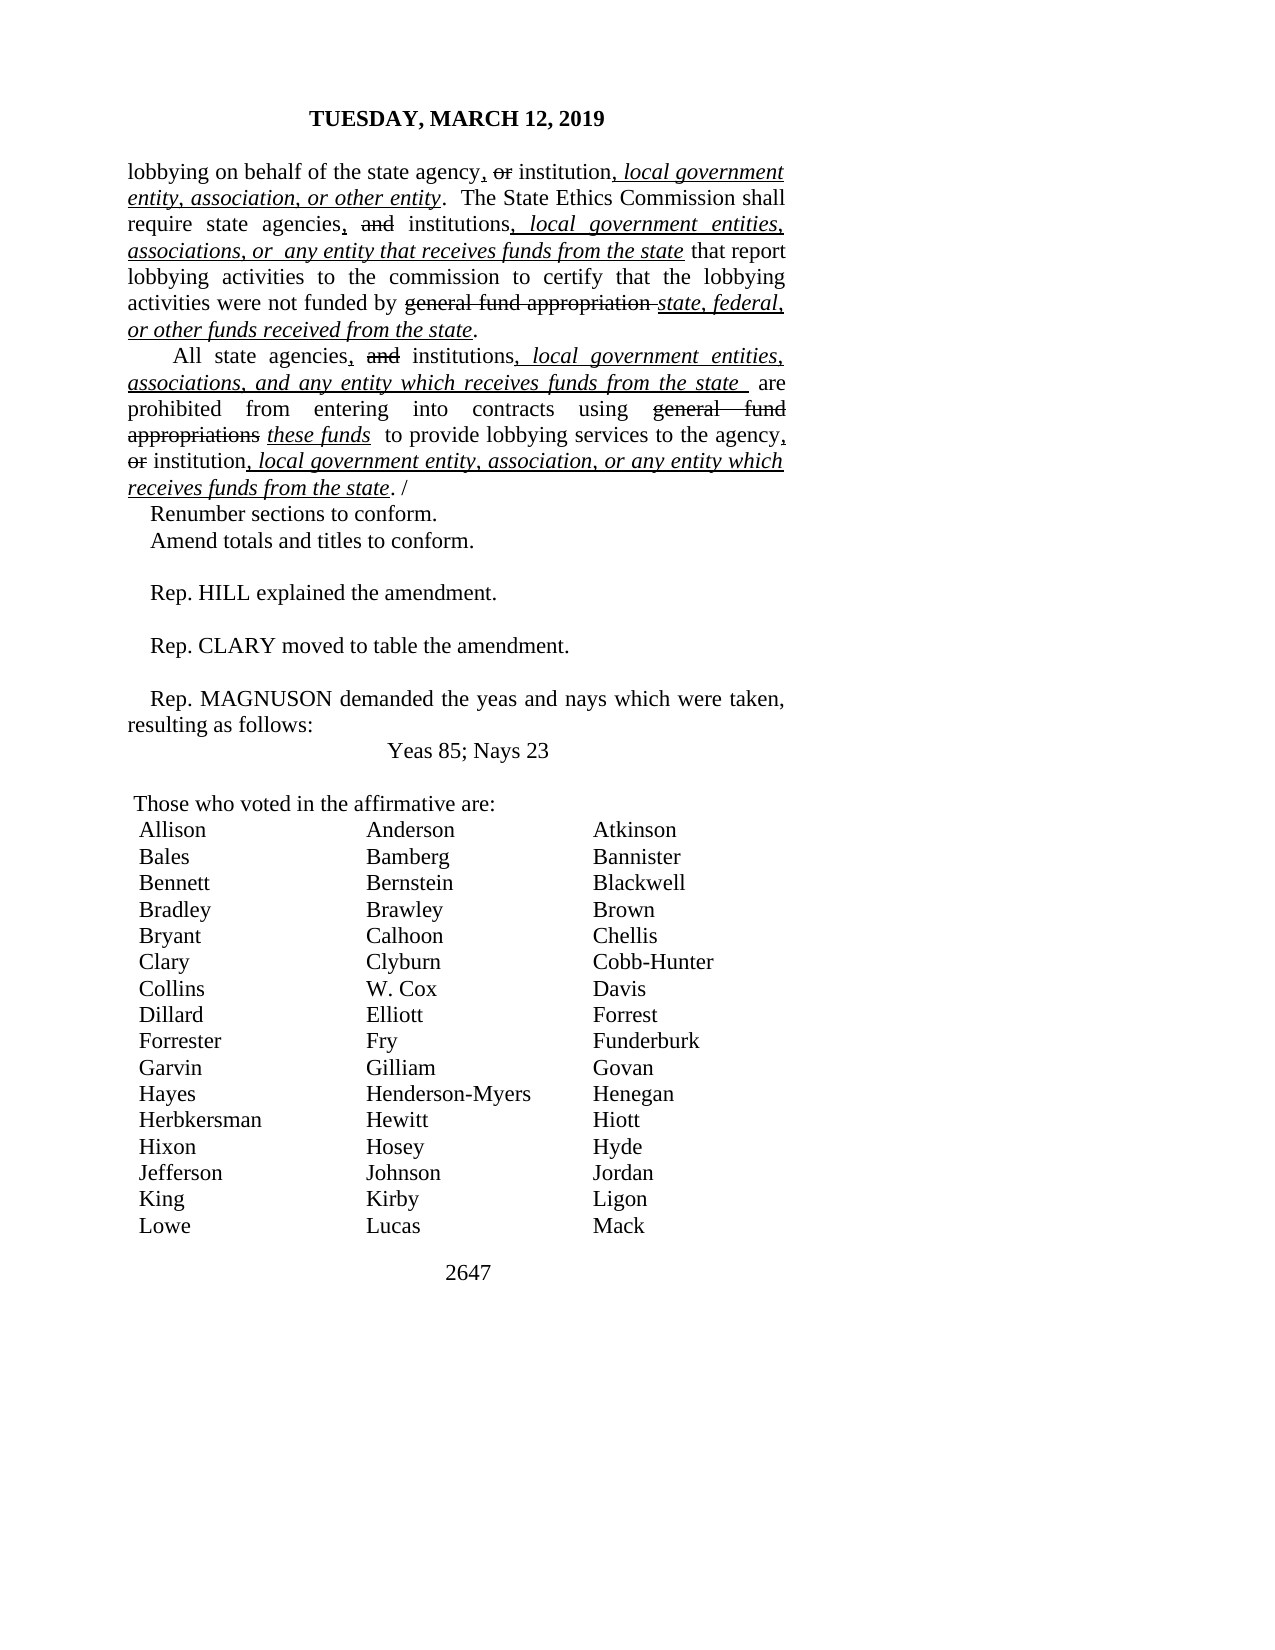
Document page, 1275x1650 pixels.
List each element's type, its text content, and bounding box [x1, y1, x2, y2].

text Yeas 85; Nays 23 [127, 737, 786, 764]
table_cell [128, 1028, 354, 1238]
text Renumber sections to conform. [127, 500, 786, 527]
text Amend totals and titles to conform. [127, 527, 786, 553]
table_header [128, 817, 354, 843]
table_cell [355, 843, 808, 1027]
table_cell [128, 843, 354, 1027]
text Rep. MAGNUSON demanded the yeas and nays which were taken, resulting as follows: [127, 685, 786, 737]
text Rep. CLARY moved to table the amendment. [127, 632, 786, 658]
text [127, 158, 786, 342]
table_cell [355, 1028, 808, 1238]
text All state agencies, and institutions, local government entities, associations, and any entity which receives funds from the state are prohibited from entering into contracts using general fund appropriations these funds to provide lobbying services to the agency, or institution, local government entity, association, or any entity which receives funds from the state. / [127, 342, 786, 500]
text Rep. HILL explained the amendment. [127, 579, 786, 606]
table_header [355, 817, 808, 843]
text Those who voted in the affirmative are: [127, 790, 786, 817]
